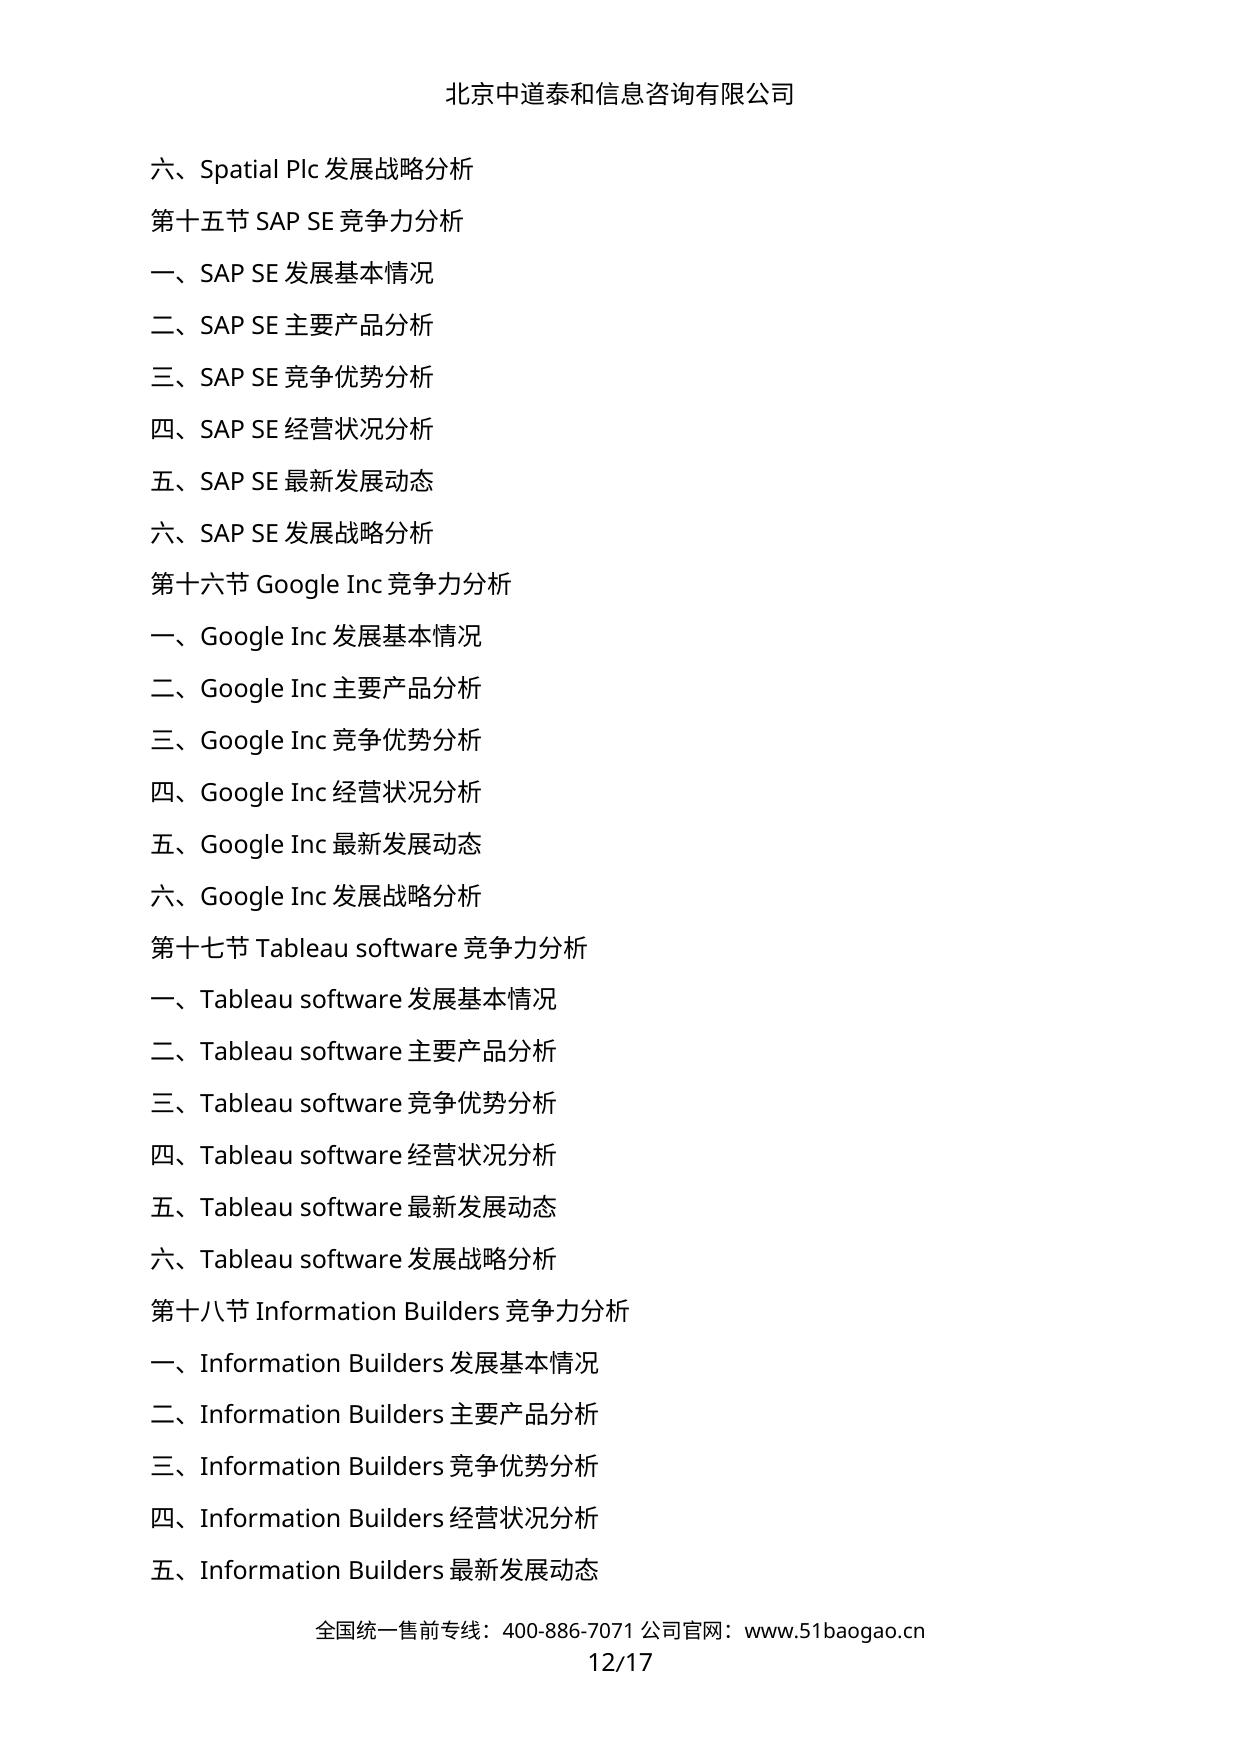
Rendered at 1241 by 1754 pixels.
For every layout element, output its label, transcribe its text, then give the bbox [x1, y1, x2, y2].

text 三、SAP SE竞争优势分析 [150, 357, 1090, 394]
text 第十七节 Tableau software竞争力分析 [150, 928, 1090, 964]
text 三、Google Inc竞争优势分析 [150, 721, 1090, 757]
text 第十六节 Google Inc竞争力分析 [150, 565, 1090, 601]
text 四、Google Inc经营状况分析 [150, 772, 1090, 809]
text 一、Google Inc发展基本情况 [150, 617, 1090, 653]
text 一、Tableau software发展基本情况 [150, 980, 1090, 1016]
text 六、Google Inc发展战略分析 [150, 876, 1090, 912]
text 六、Tableau software发展战略分析 [150, 1239, 1090, 1276]
text 六、Spatial Plc发展战略分析 [150, 150, 1090, 186]
text 四、Tableau software经营状况分析 [150, 1136, 1090, 1172]
text 一、Information Builders发展基本情况 [150, 1343, 1090, 1379]
text 五、Information Builders最新发展动态 [150, 1551, 1090, 1587]
text 四、SAP SE经营状况分析 [150, 409, 1090, 446]
text 三、Tableau software竞争优势分析 [150, 1084, 1090, 1120]
text 二、Tableau software主要产品分析 [150, 1032, 1090, 1068]
text 六、SAP SE发展战略分析 [150, 513, 1090, 549]
text 五、Google Inc最新发展动态 [150, 824, 1090, 861]
text 二、Google Inc主要产品分析 [150, 669, 1090, 705]
text 五、SAP SE最新发展动态 [150, 461, 1090, 497]
text 第十五节 SAP SE竞争力分析 [150, 202, 1090, 238]
text 一、SAP SE发展基本情况 [150, 254, 1090, 290]
text 四、Information Builders经营状况分析 [150, 1499, 1090, 1535]
text 第十八节 Information Builders竞争力分析 [150, 1291, 1090, 1327]
text 三、Information Builders竞争优势分析 [150, 1447, 1090, 1483]
text 二、SAP SE主要产品分析 [150, 306, 1090, 342]
text 五、Tableau software最新发展动态 [150, 1187, 1090, 1224]
text 二、Information Builders主要产品分析 [150, 1395, 1090, 1431]
